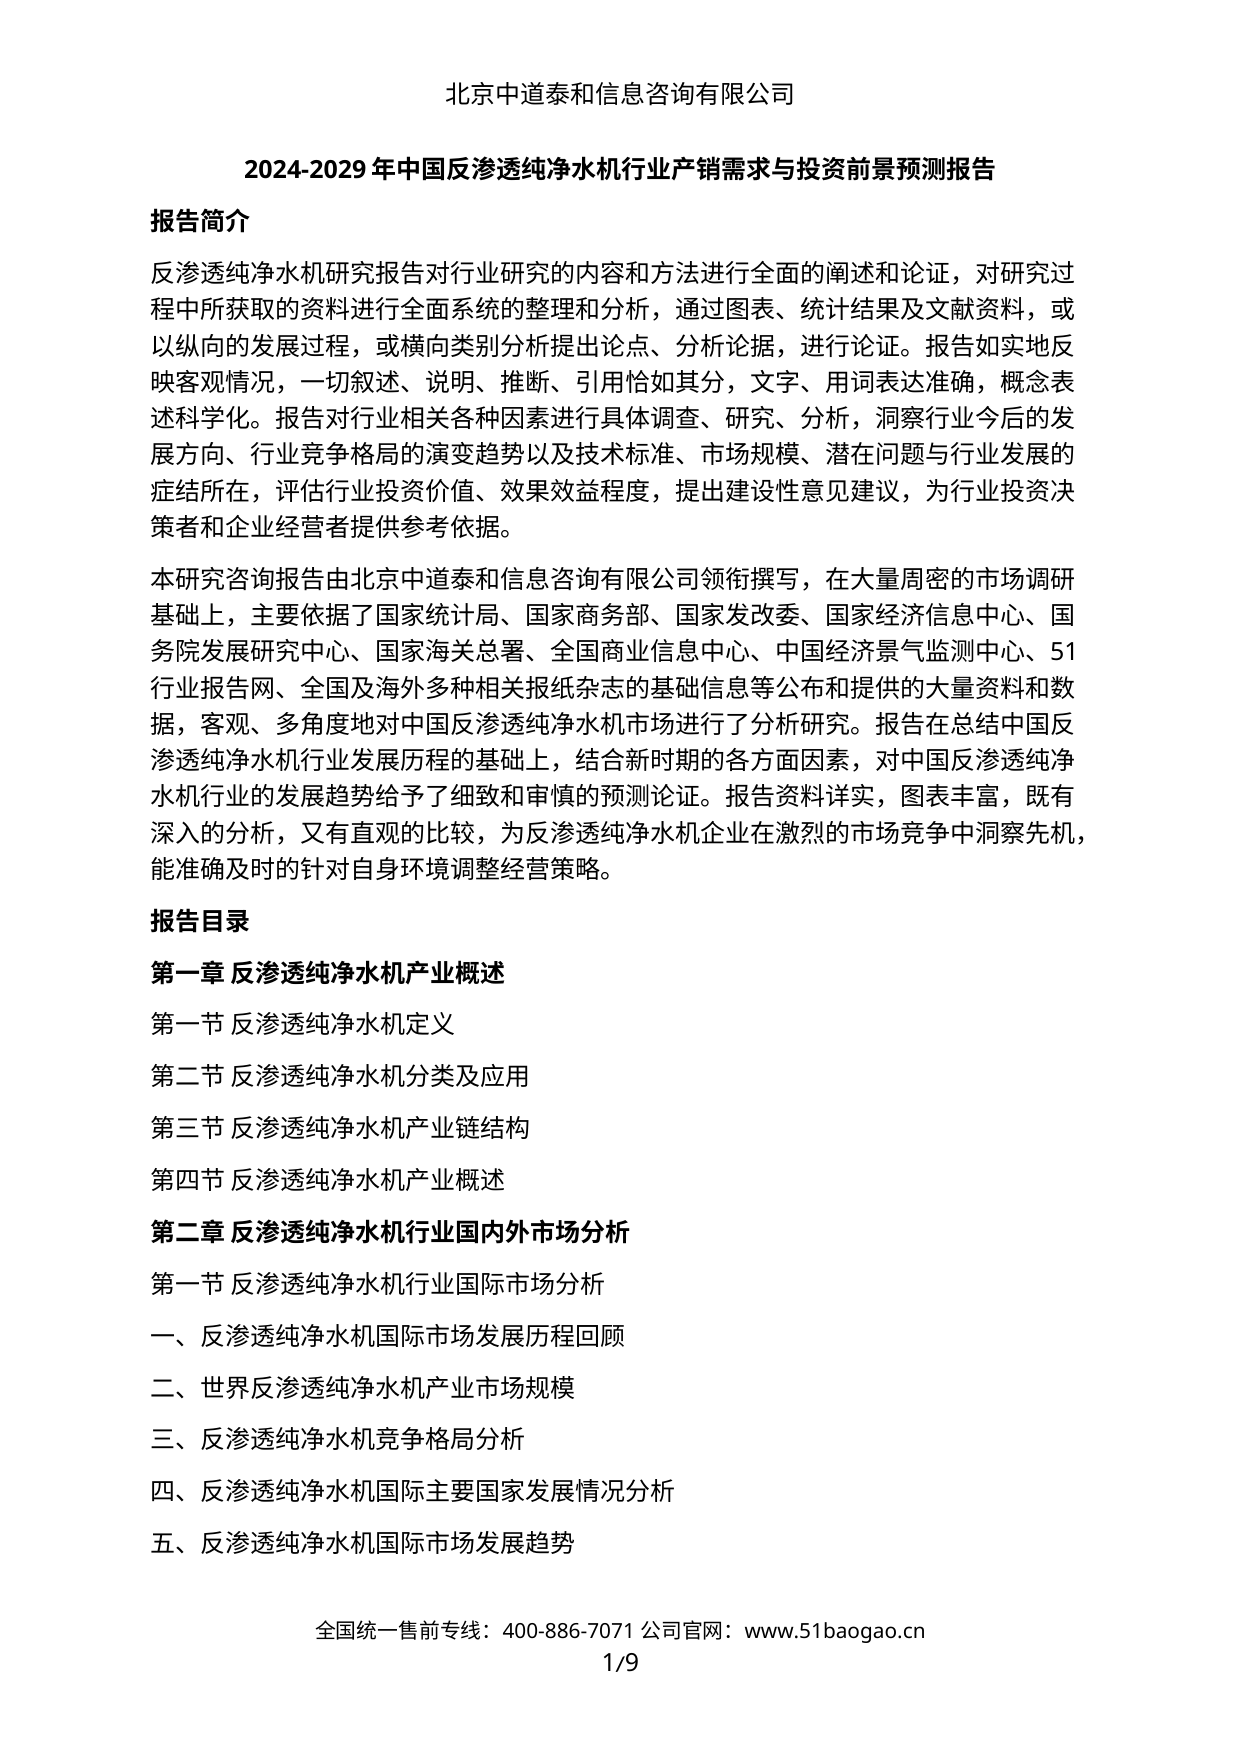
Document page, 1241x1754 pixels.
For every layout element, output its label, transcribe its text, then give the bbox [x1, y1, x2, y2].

text 第一节 反渗透纯净水机行业国际市场分析 [150, 1264, 1090, 1301]
text 反渗透纯净水机研究报告对行业研究的内容和方法进行全面的阐述和论证，对研究过程中所获取的资料进行全面系统的整理和分析，通过图表、统计结果及文献资料，或以纵向的发展过程，或横向类别分析提出论点、分析论据，进行论证。报告如实地反映客观情况，一切叙述、说明、推断、引用恰如其分，文字、用词表达准确，概念表述科学化。报告对行业相关各种因素进行具体调查、研究、分析，洞察行业今后的发展方向、行业竞争格局的演变趋势以及技术标准、市场规模、潜在问题与行业发展的症结所在，评估行业投资价值、效果效益程度，提出建设性意见建议，为行业投资决策者和企业经营者提供参考依据。 [150, 254, 1090, 544]
text 报告简介 [150, 202, 1090, 238]
text 五、反渗透纯净水机国际市场发展趋势 [150, 1524, 1090, 1560]
text 第二节 反渗透纯净水机分类及应用 [150, 1057, 1090, 1093]
text 二、世界反渗透纯净水机产业市场规模 [150, 1368, 1090, 1404]
text 四、反渗透纯净水机国际主要国家发展情况分析 [150, 1472, 1090, 1508]
text 一、反渗透纯净水机国际市场发展历程回顾 [150, 1316, 1090, 1352]
text 本研究咨询报告由北京中道泰和信息咨询有限公司领衔撰写，在大量周密的市场调研基础上，主要依据了国家统计局、国家商务部、国家发改委、国家经济信息中心、国务院发展研究中心、国家海关总署、全国商业信息中心、中国经济景气监测中心、51行业报告网、全国及海外多种相关报纸杂志的基础信息等公布和提供的大量资料和数据，客观、多角度地对中国反渗透纯净水机市场进行了分析研究。报告在总结中国反渗透纯净水机行业发展历程的基础上，结合新时期的各方面因素，对中国反渗透纯净水机行业的发展趋势给予了细致和审慎的预测论证。报告资料详实，图表丰富，既有深入的分析，又有直观的比较，为反渗透纯净水机企业在激烈的市场竞争中洞察先机，能准确及时的针对自身环境调整经营策略。 [150, 559, 1090, 886]
text 三、反渗透纯净水机竞争格局分析 [150, 1420, 1090, 1456]
text 2024-2029年中国反渗透纯净水机行业产销需求与投资前景预测报告 [150, 150, 1090, 186]
text 第二章 反渗透纯净水机行业国内外市场分析 [150, 1212, 1090, 1249]
text 第三节 反渗透纯净水机产业链结构 [150, 1109, 1090, 1145]
text 报告目录 [150, 901, 1090, 937]
text 第四节 反渗透纯净水机产业概述 [150, 1161, 1090, 1197]
text 第一章 反渗透纯净水机产业概述 [150, 953, 1090, 989]
text 第一节 反渗透纯净水机定义 [150, 1005, 1090, 1041]
